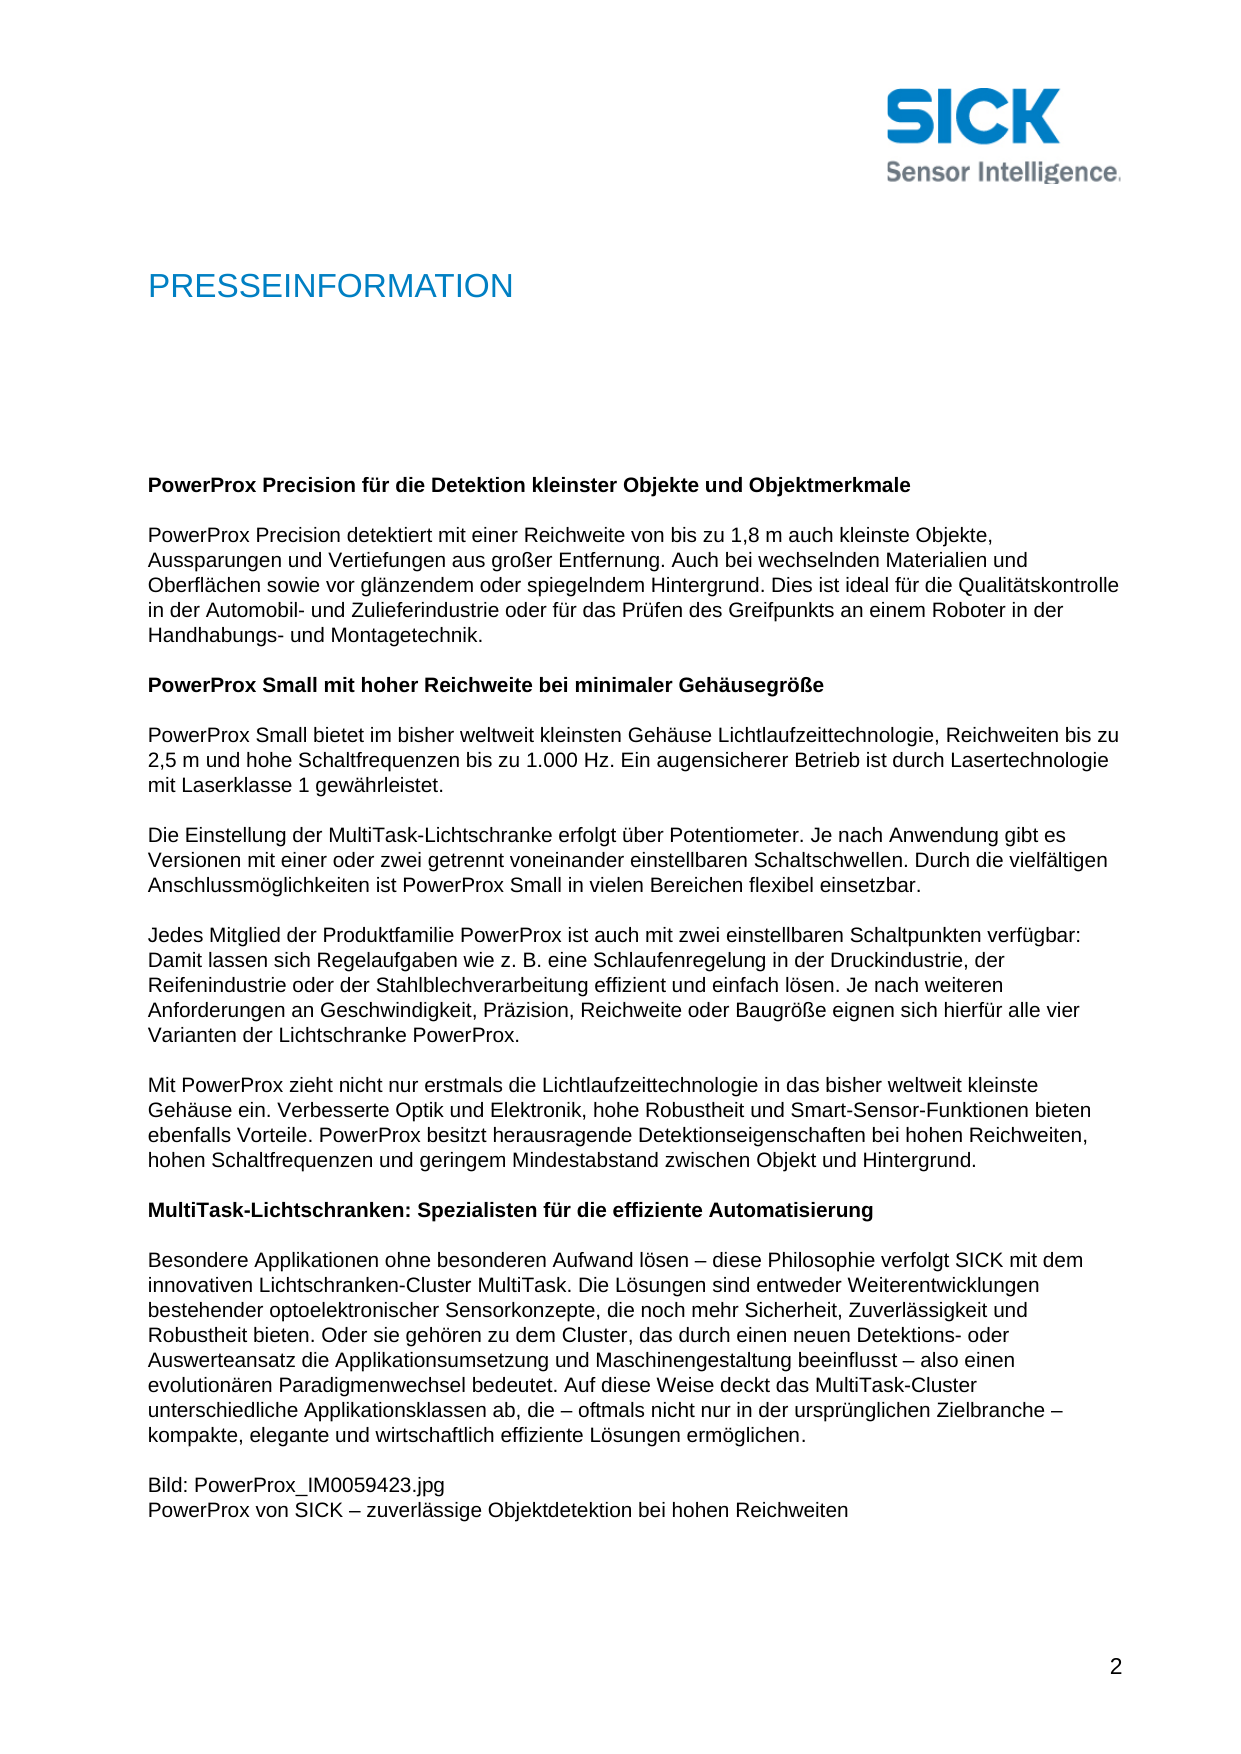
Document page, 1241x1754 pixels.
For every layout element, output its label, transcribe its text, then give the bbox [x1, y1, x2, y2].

text Jedes Mitglied der Produktfamilie PowerProx ist auch mit zwei einstellbaren Schaltpunkten verfügbar: Damit lassen sich Regelaufgaben wie z. B. eine Schlaufenregelung in der Druckindustrie, der Reifenindustrie oder der Stahlblechverarbeitung effizient und einfach lösen. Je nach weiteren Anforderungen an Geschwindigkeit, Präzision, Reichweite oder Baugröße eignen sich hierfür alle vier Varianten der Lichtschranke PowerProx. [148, 923, 1122, 1048]
text Die Einstellung der MultiTask-Lichtschranke erfolgt über Potentiometer. Je nach Anwendung gibt es Versionen mit einer oder zwei getrennt voneinander einstellbaren Schaltschwellen. Durch die vielfältigen Anschlussmöglichkeiten ist PowerProx Small in vielen Bereichen flexibel einsetzbar. [148, 823, 1122, 898]
picture [886, 88, 1120, 183]
text PowerProx Small mit hoher Reichweite bei minimaler Gehäusegröße [148, 673, 1122, 698]
text Bild: PowerProx_IM0059423.jpg PowerProx von SICK – zuverlässige Objektdetektion bei hohen Reichweiten [148, 1473, 1122, 1523]
text Besondere Applikationen ohne besonderen Aufwand lösen – diese Philosophie verfolgt SICK mit dem innovativen Lichtschranken-Cluster MultiTask. Die Lösungen sind entweder Weiterentwicklungen bestehender optoelektronischer Sensorkonzepte, die noch mehr Sicherheit, Zuverlässigkeit und Robustheit bieten. Oder sie gehören zu dem Cluster, das durch einen neuen Detektions- oder Auswerteansatz die Applikationsumsetzung und Maschinengestaltung beeinflusst – also einen evolutionären Paradigmenwechsel bedeutet. Auf diese Weise deckt das MultiTask-Cluster unterschiedliche Applikationsklassen ab, die – oftmals nicht nur in der ursprünglichen Zielbranche – kompakte, elegante und wirtschaftlich effiziente Lösungen ermöglichen. [148, 1248, 1122, 1448]
text PowerProx Precision detektiert mit einer Reichweite von bis zu 1,8 m auch kleinste Objekte, Aussparungen und Vertiefungen aus großer Entfernung. Auch bei wechselnden Materialien und Oberflächen sowie vor glänzendem oder spiegelndem Hintergrund. Dies ist ideal für die Qualitätskontrolle in der Automobil- und Zulieferindustrie oder für das Prüfen des Greifpunkts an einem Roboter in der Handhabungs- und Montagetechnik. [148, 523, 1122, 648]
text PowerProx Small bietet im bisher weltweit kleinsten Gehäuse Lichtlaufzeittechnologie, Reichweiten bis zu 2,5 m und hohe Schaltfrequenzen bis zu 1.000 Hz. Ein augensicherer Betrieb ist durch Lasertechnologie mit Laserklasse 1 gewährleistet. [148, 723, 1122, 798]
text MultiTask-Lichtschranken: Spezialisten für die effiziente Automatisierung [148, 1198, 1122, 1223]
text PowerProx Precision für die Detektion kleinster Objekte und Objektmerkmale [148, 273, 1122, 498]
text Mit PowerProx zieht nicht nur erstmals die Lichtlaufzeittechnologie in das bisher weltweit kleinste Gehäuse ein. Verbesserte Optik und Elektronik, hohe Robustheit und Smart-Sensor-Funktionen bieten ebenfalls Vorteile. PowerProx besitzt herausragende Detektionseigenschaften bei hohen Reichweiten, hohen Schaltfrequenzen und geringem Mindestabstand zwischen Objekt und Hintergrund. [148, 1073, 1122, 1173]
